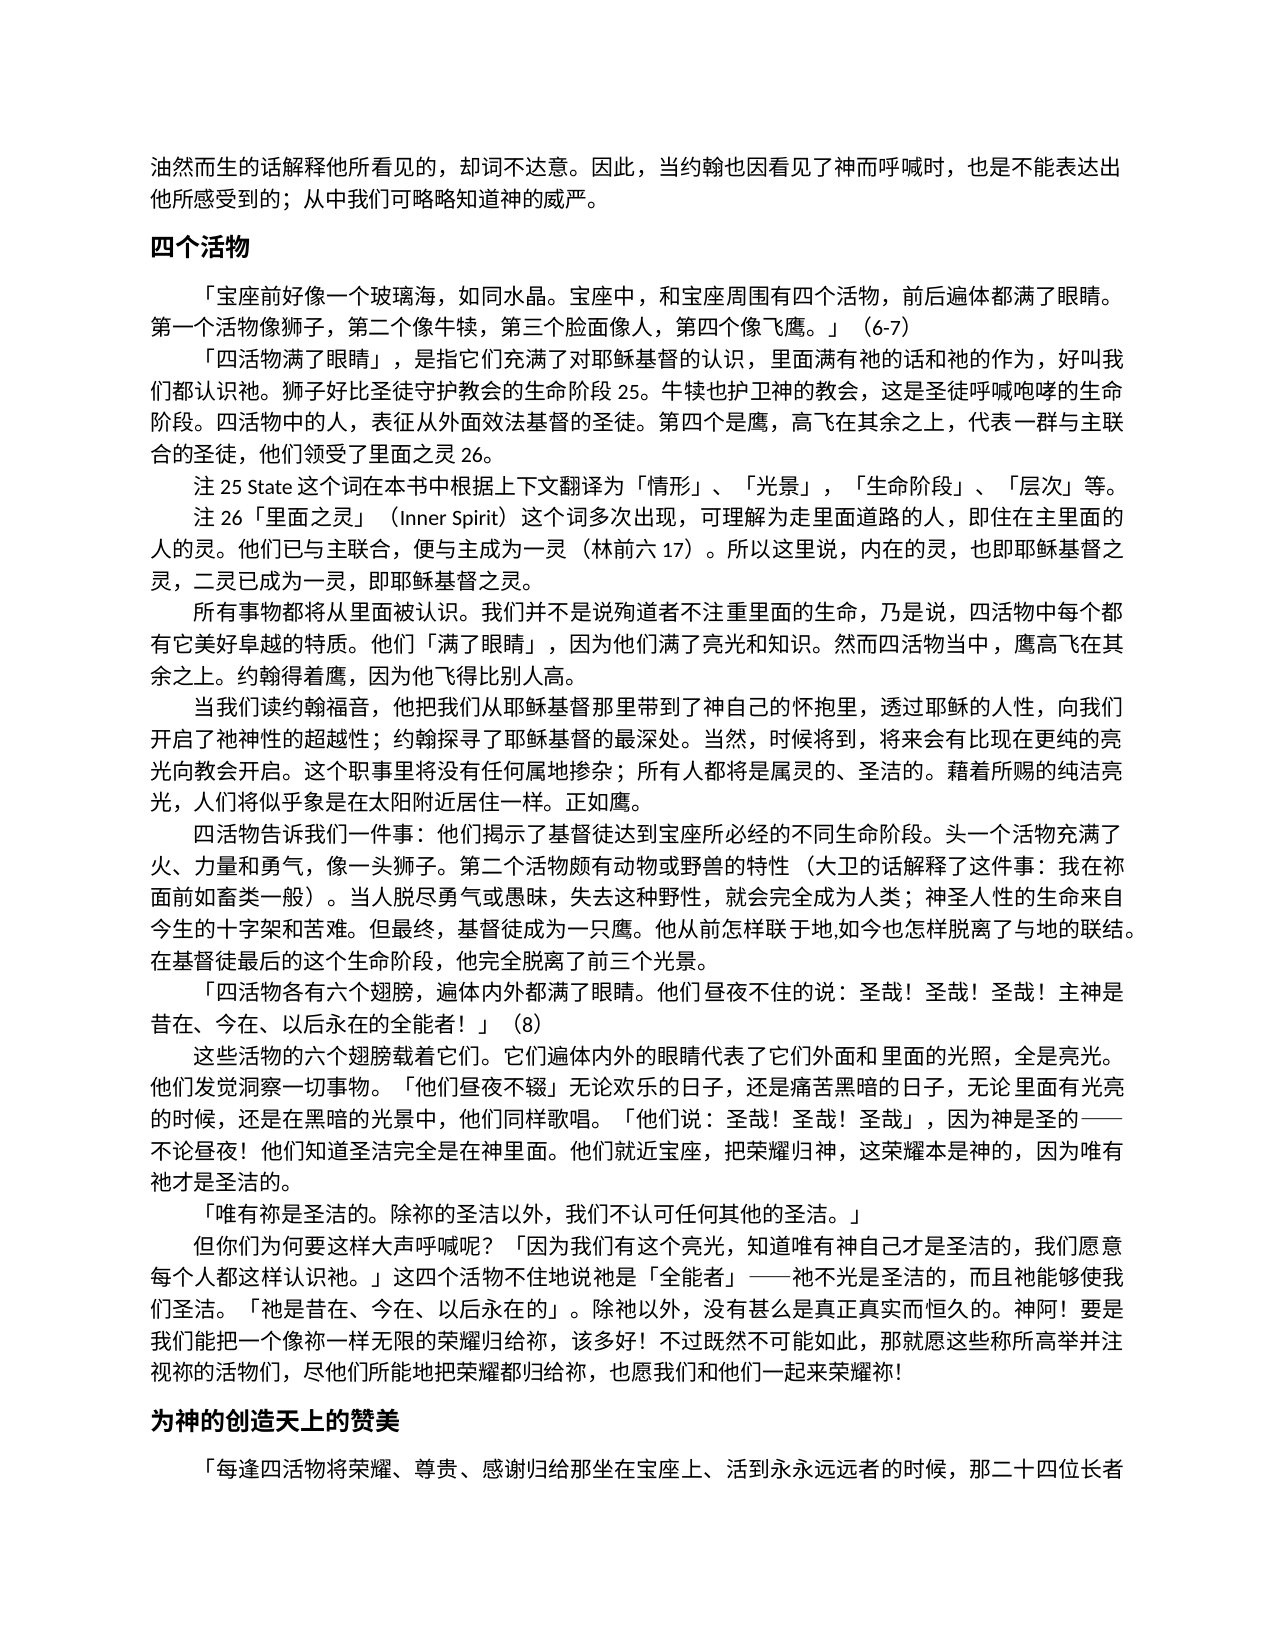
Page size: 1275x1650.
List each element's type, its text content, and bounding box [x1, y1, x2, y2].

text 注26「里面之灵」（Inner Spirit）这个词多次出现，可理解为走里面道路的人，即住在主里面的人的灵。他们已与主联合，便与主成为一灵（林前六17）。所以这里说，内在的灵，也即耶稣基督之灵，二灵已成为一灵，即耶稣基督之灵。 [150, 500, 1125, 595]
subtitle 四个活物 [150, 228, 1125, 264]
text 当我们读约翰福音，他把我们从耶稣基督那里带到了神自己的怀抱里，透过耶稣的人性，向我们开启了祂神性的超越性；约翰探寻了耶稣基督的最深处。当然，时候将到，将来会有比现在更纯的亮光向教会开启。这个职事里将没有任何属地掺杂；所有人都将是属灵的、圣洁的。藉着所赐的纯洁亮光，人们将似乎象是在太阳附近居住一样。正如鹰。 [150, 690, 1125, 817]
text 「四活物满了眼睛」，是指它们充满了对耶稣基督的认识，里面满有祂的话和祂的作为，好叫我们都认识祂。狮子好比圣徒守护教会的生命阶段25。牛犊也护卫神的教会，这是圣徒呼喊咆哮的生命阶段。四活物中的人，表征从外面效法基督的圣徒。第四个是鹰，高飞在其余之上，代表一群与主联合的圣徒，他们领受了里面之灵26。 [150, 342, 1125, 469]
text 注25 State这个词在本书中根据上下文翻译为「情形」、「光景」，「生命阶段」、「层次」等。 [150, 469, 1125, 500]
text 四活物告诉我们一件事：他们揭示了基督徒达到宝座所必经的不同生命阶段。头一个活物充满了火、力量和勇气，像一头狮子。第二个活物颇有动物或野兽的特性（大卫的话解释了这件事：我在祢面前如畜类一般）。当人脱尽勇气或愚昧，失去这种野性，就会完全成为人类；神圣人性的生命来自今生的十字架和苦难。但最终，基督徒成为一只鹰。他从前怎样联于地,如今也怎样脱离了与地的联结。在基督徒最后的这个生命阶段，他完全脱离了前三个光景。 [150, 817, 1125, 975]
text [150, 150, 1125, 213]
text 所有事物都将从里面被认识。我们并不是说殉道者不注重里面的生命，乃是说，四活物中每个都有它美好阜越的特质。他们「满了眼睛」，因为他们满了亮光和知识。然而四活物当中，鹰高飞在其余之上。约翰得着鹰，因为他飞得比别人高。 [150, 595, 1125, 690]
text 「唯有祢是圣洁的。除祢的圣洁以外，我们不认可任何其他的圣洁。」 [150, 1197, 1125, 1229]
text 「四活物各有六个翅膀，遍体内外都满了眼睛。他们昼夜不住的说：圣哉！圣哉！圣哉！主神是昔在、今在、以后永在的全能者！」（8） [150, 975, 1125, 1039]
text 这些活物的六个翅膀载着它们。它们遍体内外的眼睛代表了它们外面和里面的光照，全是亮光。他们发觉洞察一切事物。「他们昼夜不辍」无论欢乐的日子，还是痛苦黑暗的日子，无论里面有光亮的时候，还是在黑暗的光景中，他们同样歌唱。「他们说：圣哉！圣哉！圣哉」，因为神是圣的——不论昼夜！他们知道圣洁完全是在神里面。他们就近宝座，把荣耀归神，这荣耀本是神的，因为唯有祂才是圣洁的。 [150, 1039, 1125, 1197]
text 但你们为何要这样大声呼喊呢？「因为我们有这个亮光，知道唯有神自己才是圣洁的，我们愿意每个人都这样认识祂。」这四个活物不住地说祂是「全能者」——祂不光是圣洁的，而且祂能够使我们圣洁。「祂是昔在、今在、以后永在的」。除祂以外，没有甚么是真正真实而恒久的。神阿！要是我们能把一个像祢一样无限的荣耀归给祢，该多好！不过既然不可能如此，那就愿这些称所高举并注视祢的活物们，尽他们所能地把荣耀都归给祢，也愿我们和他们一起来荣耀祢！ [150, 1229, 1125, 1387]
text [150, 1452, 1125, 1484]
subtitle 为神的创造天上的赞美 [150, 1402, 1125, 1438]
text 「宝座前好像一个玻璃海，如同水晶。宝座中，和宝座周围有四个活物，前后遍体都满了眼睛。第一个活物像狮子，第二个像牛犊，第三个脸面像人，第四个像飞鹰。」（6-7） [150, 279, 1125, 342]
